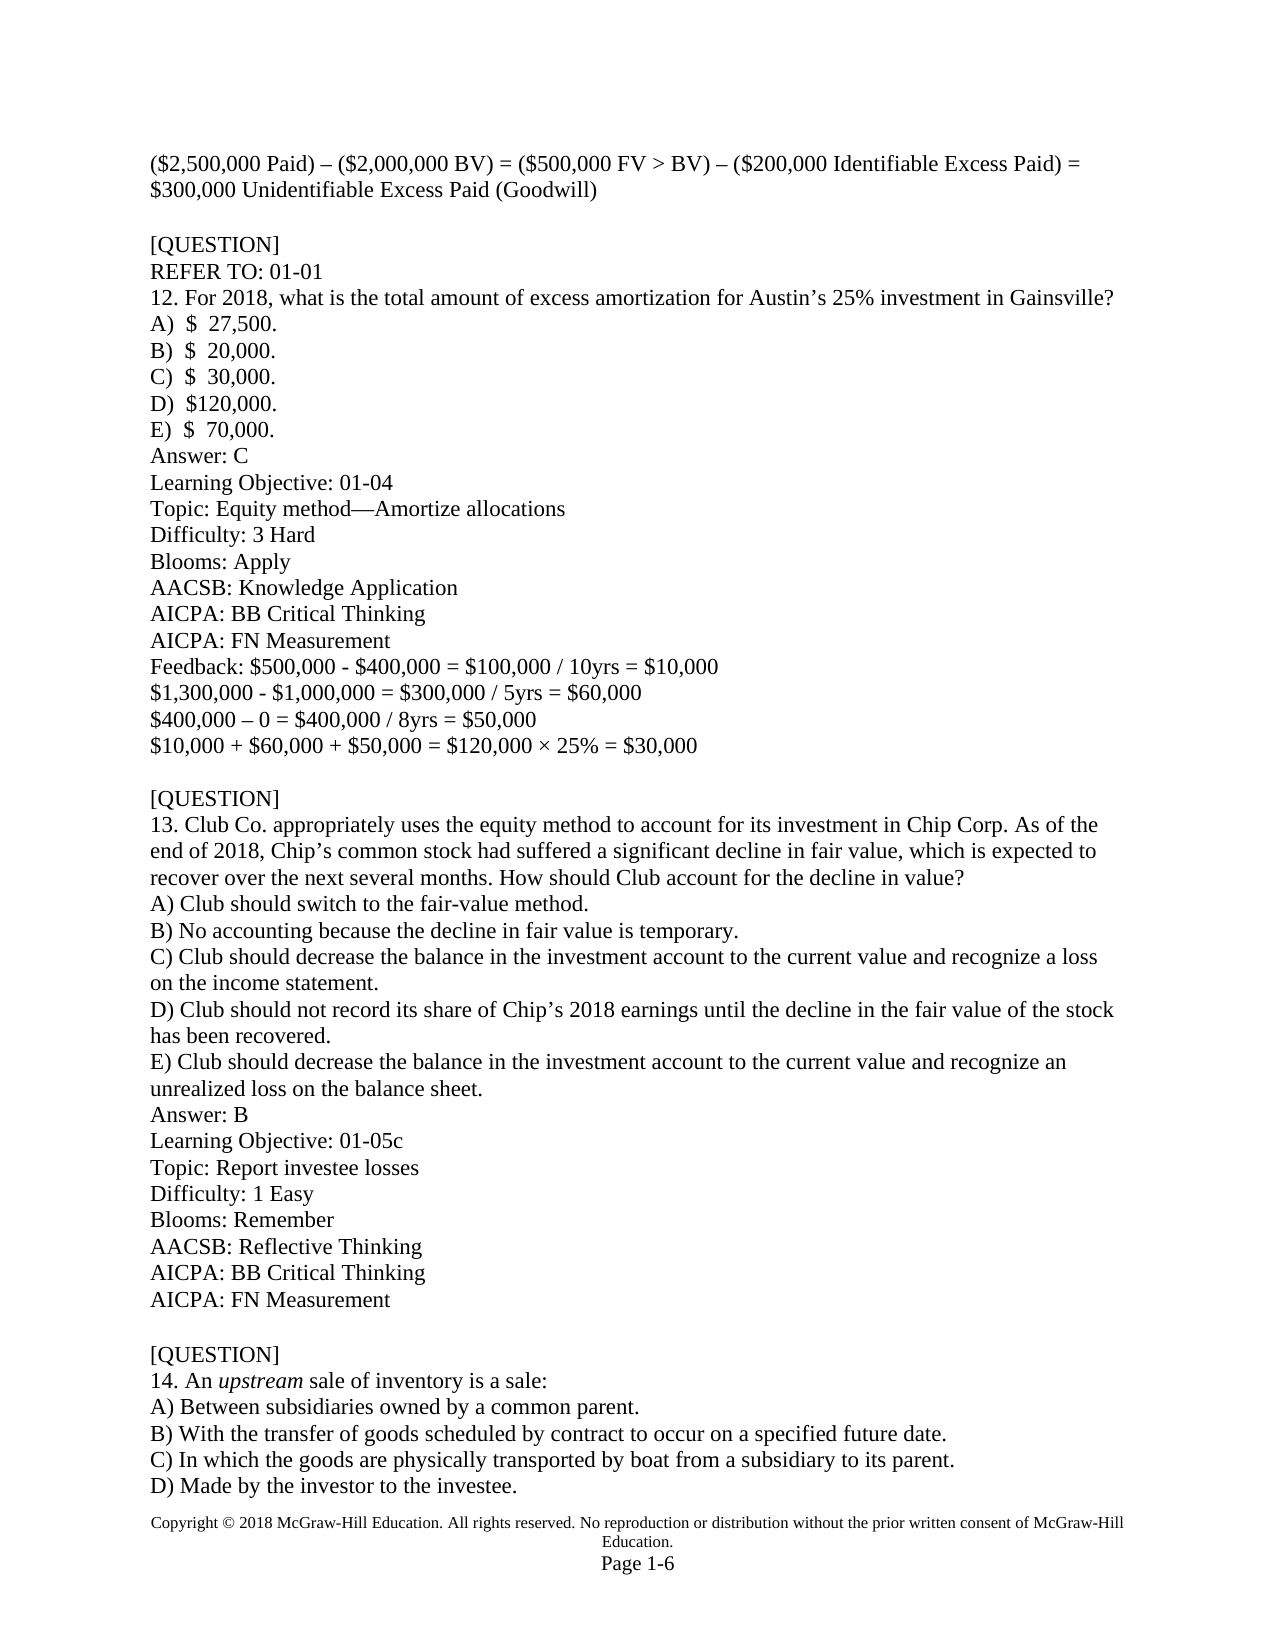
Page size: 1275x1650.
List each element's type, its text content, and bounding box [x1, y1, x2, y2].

text Answer: C [150, 442, 1125, 469]
text AICPA: FN Measurement [150, 1286, 1125, 1312]
text A) $ 27,500. [150, 311, 1125, 337]
text [QUESTION] [150, 785, 1125, 811]
text Blooms: Remember [150, 1207, 1125, 1233]
text C) Club should decrease the balance in the investment account to the current value and recognize a loss on the income statement. [150, 943, 1125, 996]
text E) Club should decrease the balance in the investment account to the current value and recognize an unrealized loss on the balance sheet. [150, 1048, 1125, 1101]
text [QUESTION] [150, 231, 1125, 258]
text A) Between subsidiaries owned by a common parent. [150, 1393, 1125, 1420]
text D) $120,000. [150, 389, 1125, 416]
text [QUESTION] [150, 1341, 1125, 1367]
text 13. Club Co. appropriately uses the equity method to account for its investment in Chip Corp. As of the end of 2018, Chip’s common stock had suffered a significant decline in fair value, which is expected to recover over the next several months. How should Club account for the decline in value? [150, 811, 1125, 890]
text Topic: Report investee losses [150, 1154, 1125, 1180]
text 14. An upstream sale of inventory is a sale: [150, 1367, 1125, 1393]
text D) Made by the investor to the investee. [150, 1472, 1125, 1499]
text Feedback: $500,000 - $400,000 = $100,000 / 10yrs = $10,000 [150, 653, 1125, 679]
text AICPA: FN Measurement [150, 627, 1125, 653]
text AICPA: BB Critical Thinking [150, 600, 1125, 627]
text $1,300,000 - $1,000,000 = $300,000 / 5yrs = $60,000 [150, 679, 1125, 706]
text Difficulty: 1 Easy [150, 1180, 1125, 1207]
text REFER TO: 01-01 [150, 258, 1125, 284]
text A) Club should switch to the fair-value method. [150, 890, 1125, 917]
text Answer: B [150, 1101, 1125, 1127]
text C) In which the goods are physically transported by boat from a subsidiary to its parent. [150, 1446, 1125, 1472]
text AICPA: BB Critical Thinking [150, 1259, 1125, 1286]
text C) $ 30,000. [150, 363, 1125, 389]
text AACSB: Reflective Thinking [150, 1233, 1125, 1259]
text E) $ 70,000. [150, 416, 1125, 442]
text Learning Objective: 01-05c [150, 1127, 1125, 1154]
text Topic: Equity method―Amortize allocations [150, 495, 1125, 521]
text B) $ 20,000. [150, 337, 1125, 363]
text AACSB: Knowledge Application [150, 574, 1125, 600]
text $10,000 + $60,000 + $50,000 = $120,000 × 25% = $30,000 [150, 732, 1125, 758]
text Difficulty: 3 Hard [150, 521, 1125, 548]
text B) With the transfer of goods scheduled by contract to occur on a specified future date. [150, 1420, 1125, 1446]
text D) Club should not record its share of Chip’s 2018 earnings until the decline in the fair value of the stock has been recovered. [150, 996, 1125, 1048]
text B) No accounting because the decline in fair value is temporary. [150, 917, 1125, 943]
text Blooms: Apply [150, 548, 1125, 574]
text $400,000 – 0 = $400,000 / 8yrs = $50,000 [150, 706, 1125, 732]
text 12. For 2018, what is the total amount of excess amortization for Austin’s 25% investment in Gainsville? [150, 284, 1125, 311]
text Learning Objective: 01-04 [150, 469, 1125, 495]
text ($2,500,000 Paid) – ($2,000,000 BV) = ($500,000 FV > BV) – ($200,000 Identifiable Excess Paid) = $300,000 Unidentifiable Excess Paid (Goodwill) [150, 150, 1125, 203]
